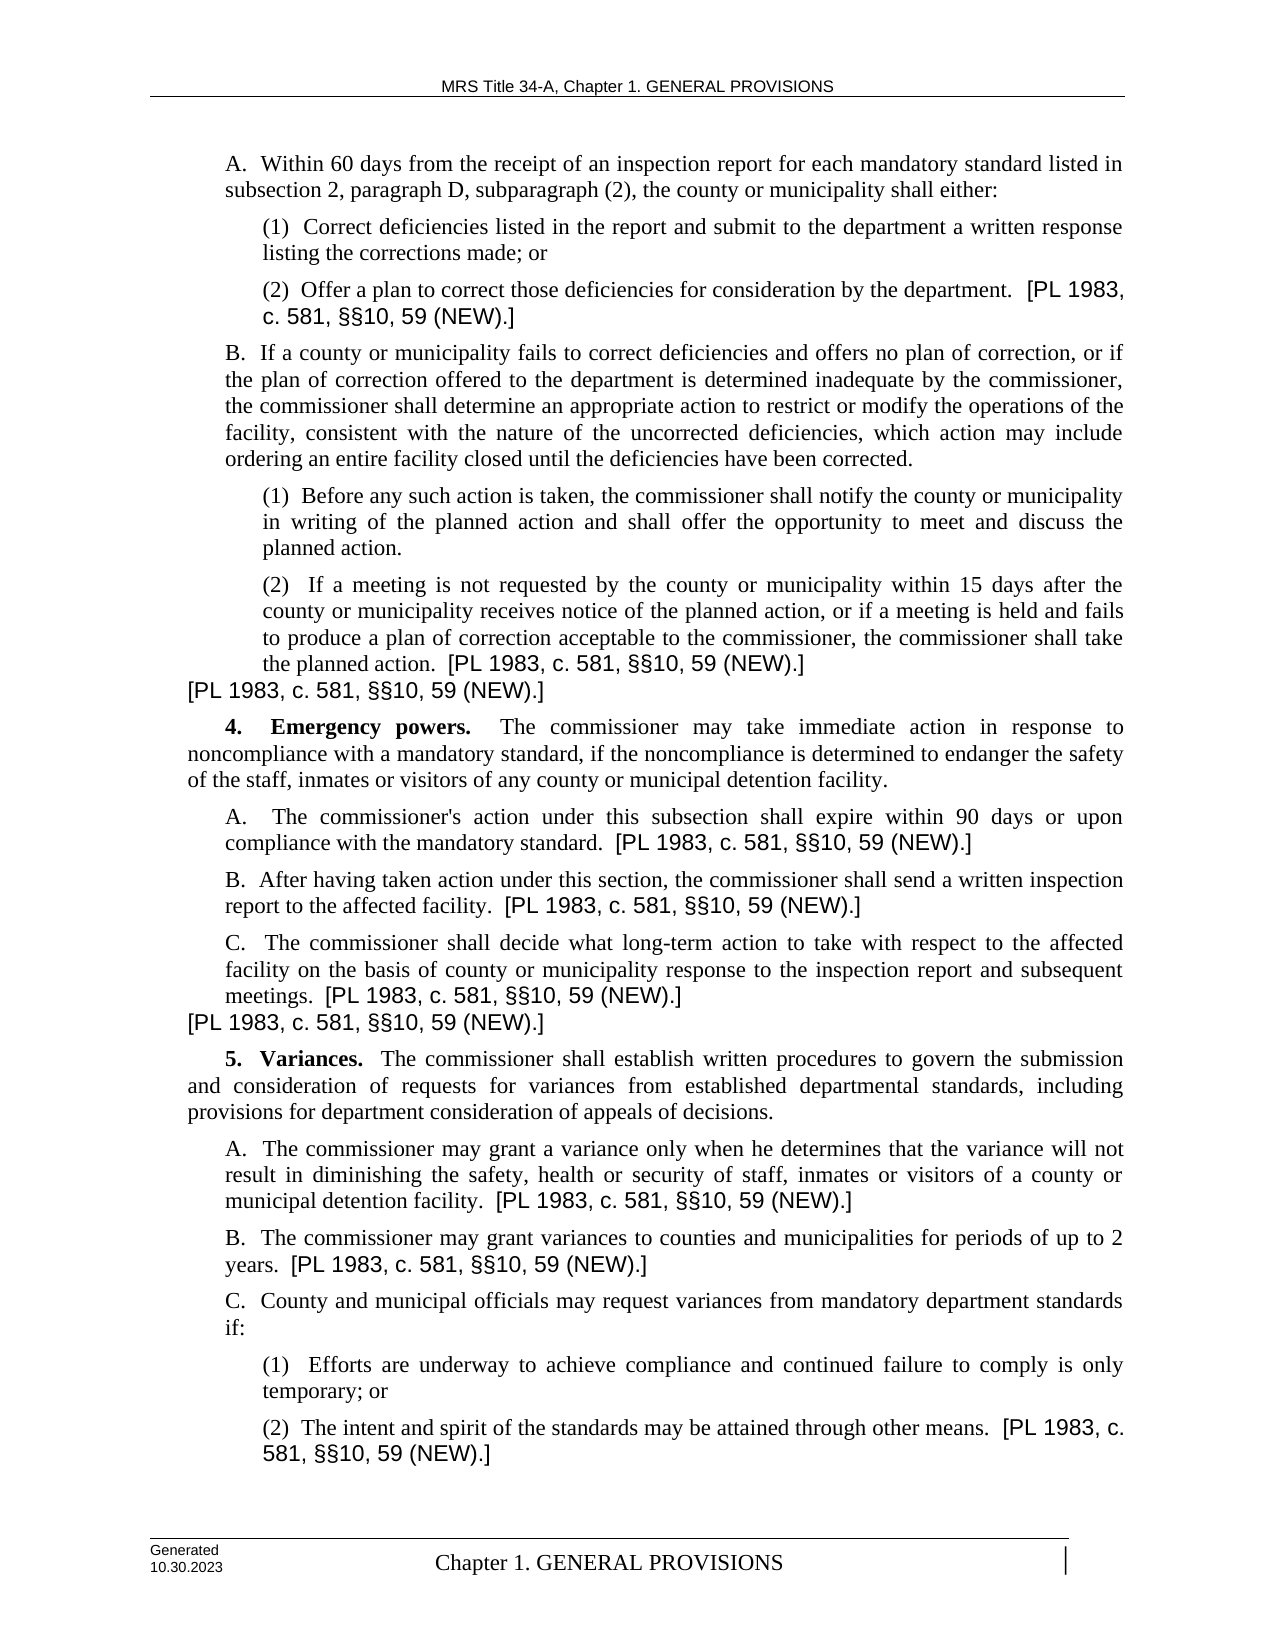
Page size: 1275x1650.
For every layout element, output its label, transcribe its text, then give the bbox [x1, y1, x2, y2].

text A. Within 60 days from the receipt of an inspection report for each mandatory standard listed in subsection 2, paragraph D, subparagraph (2), the county or municipality shall either: [225, 150, 1125, 203]
text (1) Before any such action is taken, the commissioner shall notify the county or municipality in writing of the planned action and shall offer the opportunity to meet and discuss the planned action. [262, 482, 1125, 561]
text (2) The intent and spirit of the standards may be attained through other means. [PL 1983, c. 581, §§10, 59 (NEW).] [262, 1414, 1125, 1467]
text (2) If a meeting is not requested by the county or municipality within 15 days after the county or municipality receives notice of the planned action, or if a meeting is held and fails to produce a plan of correction acceptable to the commissioner, the commissioner shall take the planned action. [PL 1983, c. 581, §§10, 59 (NEW).] [262, 571, 1125, 677]
text (2) Offer a plan to correct those deficiencies for consideration by the department. [PL 1983, c. 581, §§10, 59 (NEW).] [262, 276, 1125, 329]
text B. The commissioner may grant variances to counties and municipalities for periods of up to 2 years. [PL 1983, c. 581, §§10, 59 (NEW).] [225, 1224, 1125, 1277]
text [PL 1983, c. 581, §§10, 59 (NEW).] [187, 677, 1125, 703]
text A. The commissioner's action under this subsection shall expire within 90 days or upon compliance with the mandatory standard. [PL 1983, c. 581, §§10, 59 (NEW).] [225, 803, 1125, 856]
text (1) Correct deficiencies listed in the report and submit to the department a written response listing the corrections made; or [262, 213, 1125, 266]
text 4. Emergency powers. The commissioner may take immediate action in response to noncompliance with a mandatory standard, if the noncompliance is determined to endanger the safety of the staff, inmates or visitors of any county or municipal detention facility. [187, 713, 1125, 792]
text B. If a county or municipality fails to correct deficiencies and offers no plan of correction, or if the plan of correction offered to the department is determined inadequate by the commissioner, the commissioner shall determine an appropriate action to restrict or modify the operations of the facility, consistent with the nature of the uncorrected deficiencies, which action may include ordering an entire facility closed until the deficiencies have been corrected. [225, 339, 1125, 471]
text B. After having taken action under this section, the commissioner shall send a written inspection report to the affected facility. [PL 1983, c. 581, §§10, 59 (NEW).] [225, 866, 1125, 919]
text C. County and municipal officials may request variances from mandatory department standards if: [225, 1288, 1125, 1340]
text C. The commissioner shall decide what long-term action to take with respect to the affected facility on the basis of county or municipality response to the inspection report and subsequent meetings. [PL 1983, c. 581, §§10, 59 (NEW).] [225, 929, 1125, 1008]
text 5. Variances. The commissioner shall establish written procedures to govern the submission and consideration of requests for variances from established departmental standards, including provisions for department consideration of appeals of decisions. [187, 1045, 1125, 1124]
text (1) Efforts are underway to achieve compliance and continued failure to comply is only temporary; or [262, 1351, 1125, 1403]
text [PL 1983, c. 581, §§10, 59 (NEW).] [187, 1008, 1125, 1035]
text A. The commissioner may grant a variance only when he determines that the variance will not result in diminishing the safety, health or security of staff, inmates or visitors of a county or municipal detention facility. [PL 1983, c. 581, §§10, 59 (NEW).] [225, 1135, 1125, 1214]
